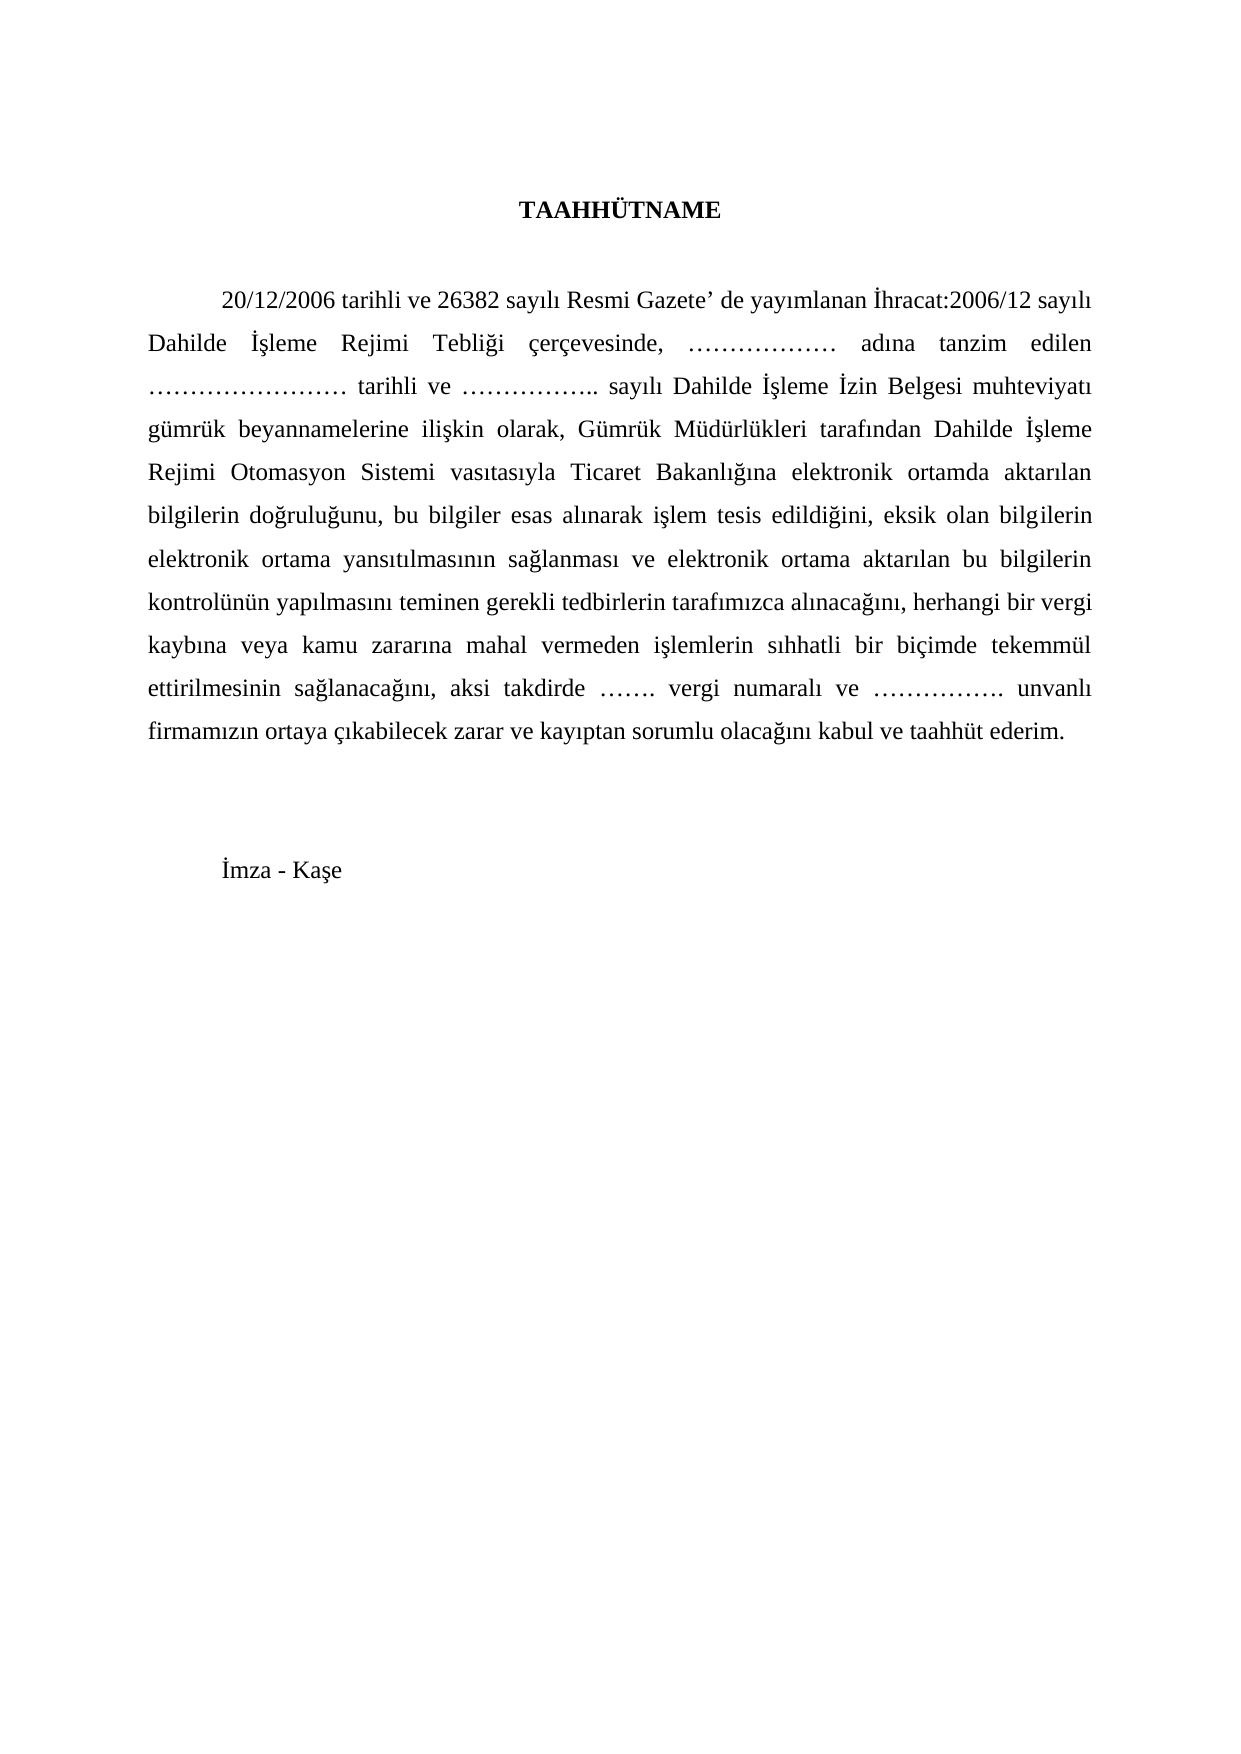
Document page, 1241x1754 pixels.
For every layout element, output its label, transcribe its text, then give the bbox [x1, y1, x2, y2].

text 20/12/2006 tarihli ve 26382 sayılı Resmi Gazete’ de yayımlanan İhracat:2006/12 sayılı Dahilde İşleme Rejimi Tebliği çerçevesinde, ……………… adına tanzim edilen …………………… tarihli ve …………….. sayılı Dahilde İşleme İzin Belgesi muhteviyatı gümrük beyannamelerine ilişkin olarak, Gümrük Müdürlükleri tarafından Dahilde İşleme Rejimi Otomasyon Sistemi vasıtasıyla Ticaret Bakanlığına elektronik ortamda aktarılan bilgilerin doğruluğunu, bu bilgiler esas alınarak işlem tesis edildiğini, eksik olan bilgilerin elektronik ortama yansıtılmasının sağlanması ve elektronik ortama aktarılan bu bilgilerin kontrolünün yapılmasını teminen gerekli tedbirlerin tarafımızca alınacağını, herhangi bir vergi kaybına veya kamu zararına mahal vermeden işlemlerin sıhhatli bir biçimde tekemmül ettirilmesinin sağlanacağını, aksi takdirde ……. vergi numaralı ve ……………. unvanlı firmamızın ortaya çıkabilecek zarar ve kayıptan sorumlu olacağını kabul ve taahhüt ederim. [148, 285, 1093, 745]
text İmza - Kaşe [148, 855, 1093, 883]
text TAAHHÜTNAME [148, 195, 1093, 224]
